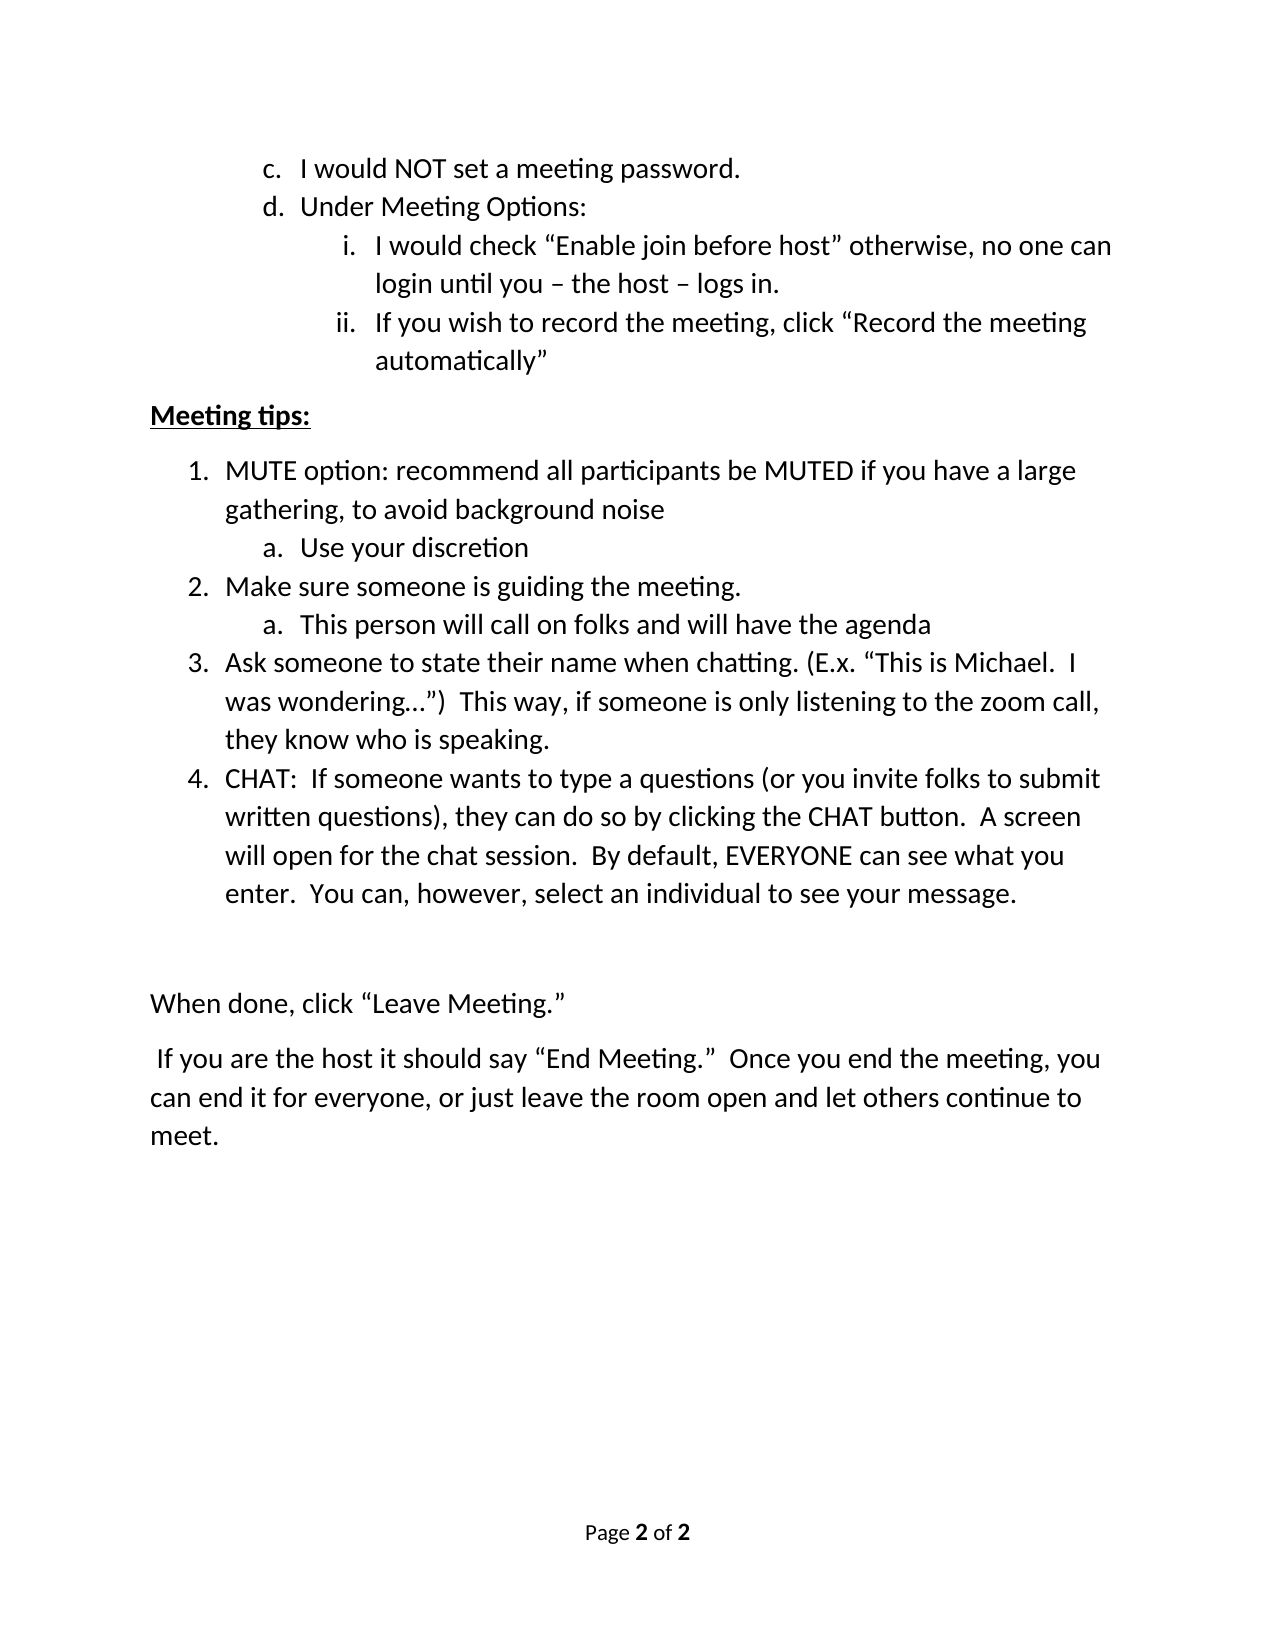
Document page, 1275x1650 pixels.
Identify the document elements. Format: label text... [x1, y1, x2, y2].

list Under Meeting Options: [262, 188, 1125, 224]
list This person will call on folks and will have the agenda [262, 606, 1125, 642]
list Ask someone to state their name when chatting. (E.x. “This is Michael. I was wondering…”) This way, if someone is only listening to the zoom call, they know who is speaking. [187, 644, 1125, 757]
list Make sure someone is guiding the meeting. [187, 568, 1125, 603]
list I would check “Enable join before host” otherwise, no one can login until you – the host – logs in. [356, 227, 1125, 301]
list If you wish to record the meeting, click “Record the meeting automatically” [356, 304, 1125, 378]
list I would NOT set a meeting password. [262, 150, 1125, 186]
list CHAT: If someone wants to type a questions (or you invite folks to submit written questions), they can do so by clicking the CHAT button. A screen will open for the chat session. By default, EVERYONE can see what you enter. You can, however, select an individual to see your message. [187, 760, 1125, 911]
text If you are the host it should say “End Meeting.” Once you end the meeting, you can end it for everyone, or just leave the room open and let others continue to meet. [150, 1041, 1125, 1153]
list Use your discretion [262, 529, 1125, 565]
list MUTE option: recommend all participants be MUTED if you have a large gathering, to avoid background noise [187, 452, 1125, 526]
text Meeting tips: [150, 397, 1125, 433]
text When done, click “Leave Meeting.” [150, 985, 1125, 1021]
